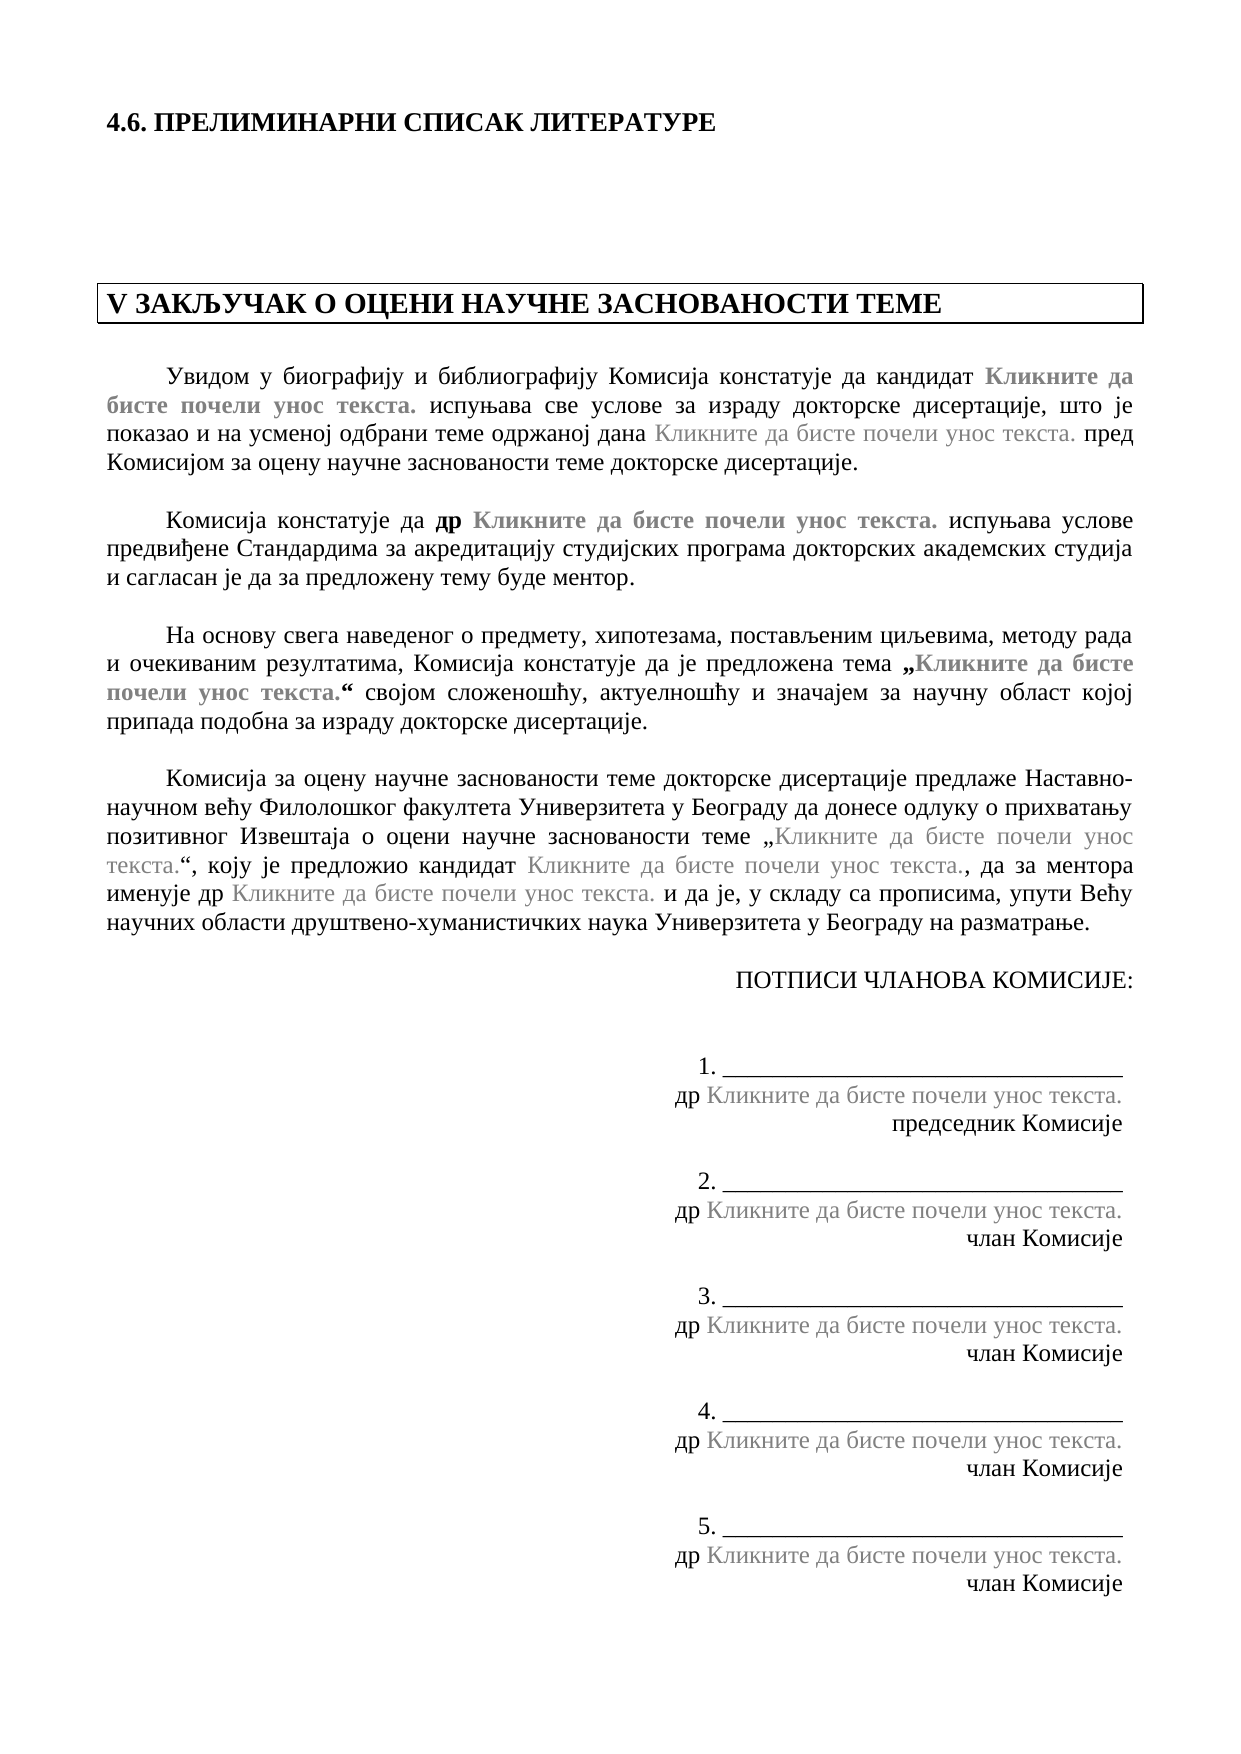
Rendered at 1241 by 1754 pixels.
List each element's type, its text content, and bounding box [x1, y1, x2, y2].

text ПОТПИСИ ЧЛАНОВА КОМИСИЈЕ: [106, 965, 1134, 993]
table_cell 5. ________________________________ др члан Комисије [609, 1482, 1134, 1597]
text Комисија за оцену научне заснованости теме докторске дисертације предлаже Наставно-научном већу Филолошког факултета Универзитета у Београду да донесе одлуку о прихватању позитивног Извештаја о оцени научне заснованости теме „“, коју је предложио кандидат , да за ментора именује др и да је, у складу са прописима, упути Већу научних области друштвено-хуманистичких наука Универзитета у Београду на разматрање. [106, 763, 1134, 936]
table_cell 2. ________________________________ др члан Комисије [609, 1137, 1134, 1252]
subtitle V ЗАКЉУЧАК О ОЦЕНИ НАУЧНЕ ЗАСНОВАНОСТИ ТЕМЕ [98, 284, 1142, 322]
table_header 1. ________________________________ др председник Комисије [609, 1022, 1134, 1137]
text 4.6. ПРЕЛИМИНАРНИ СПИСАК ЛИТЕРАТУРЕ [106, 106, 1134, 138]
table_cell 4. ________________________________ др члан Комисије [609, 1367, 1134, 1482]
table_cell 3. ________________________________ др члан Комисије [609, 1252, 1134, 1367]
text На основу свега наведеног о предмету, хипотезама, постављеним циљевима, методу рада и очекиваним резултатима, Комисија констатује да је предложена тема „“ својом сложеношћу, актуелношћу и значајем за научну област којој припада подобна за израду докторске дисертације. [106, 620, 1134, 735]
text Комисија констатује да др испуњaвa услoвe прeдвиђeнe Стaндaрдимa зa aкрeдитaциjу студиjских прoгрaмa дoктoрских академских студиja и сагласан је да за предложену тему буде ментор. [106, 505, 1134, 591]
text Увидом у биографију и библиографију Комисија констатује да кандидат испуњава све услове за израду докторске дисертације, што је показао и на усменој одбрани теме одржаној дана пред Комисијом за оцену научне заснованости теме докторске дисертације. [106, 361, 1134, 476]
